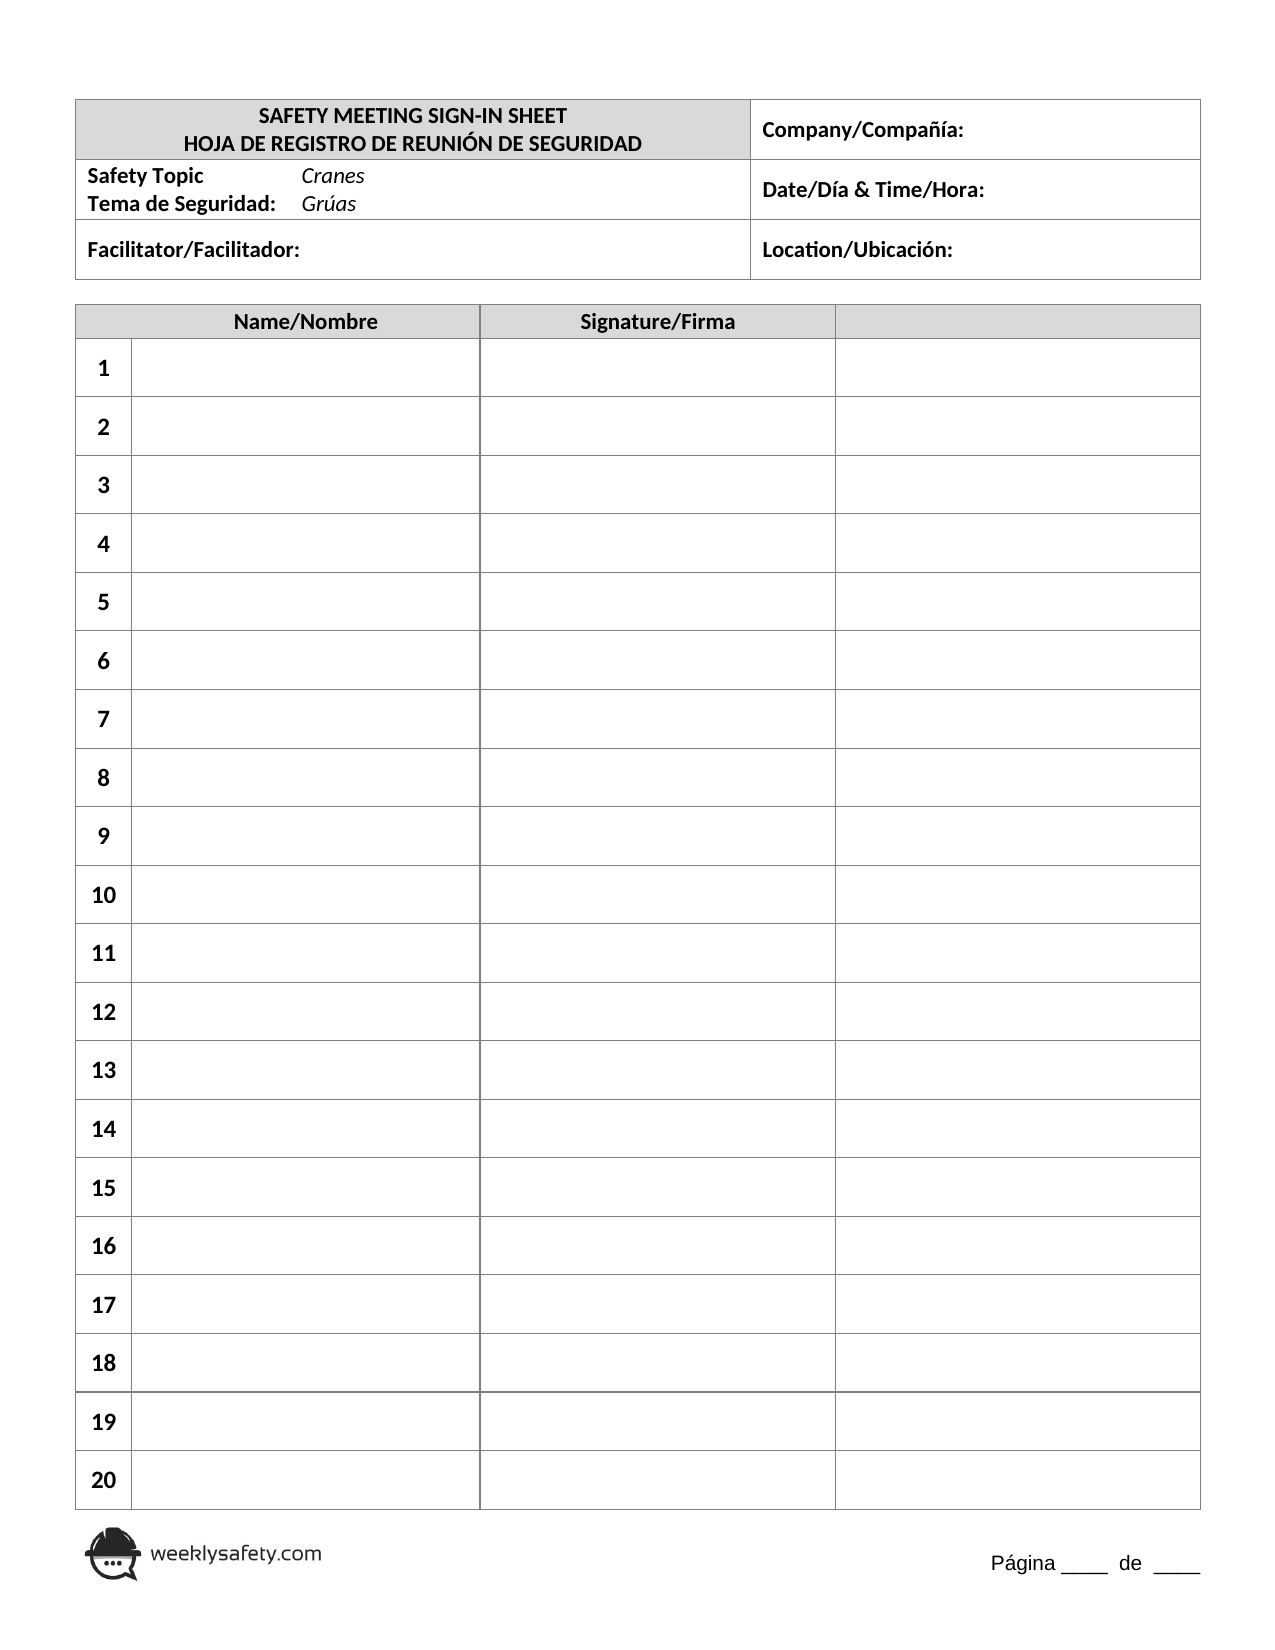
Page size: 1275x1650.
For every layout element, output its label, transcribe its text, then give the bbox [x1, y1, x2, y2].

table_cell Cranes Grúas [289, 160, 750, 219]
table_cell [481, 1451, 835, 1508]
table_cell [836, 1275, 1200, 1333]
table_cell [132, 1158, 479, 1216]
table_cell [836, 866, 1200, 923]
table_cell [481, 514, 835, 572]
table_cell [481, 339, 835, 396]
table_cell [836, 397, 1200, 455]
table_cell [132, 397, 479, 455]
table_cell [132, 866, 479, 923]
table_cell 12 [76, 983, 131, 1040]
table_cell 15 [76, 1158, 131, 1216]
table_cell [836, 983, 1200, 1040]
table_cell [132, 807, 479, 864]
table_cell [481, 1393, 835, 1450]
table_cell [836, 456, 1200, 513]
table_cell [481, 749, 835, 806]
table_header Company/Compañía: [751, 100, 1200, 159]
table_cell [132, 690, 479, 747]
table_cell Date/Día & Time/Hora: [751, 160, 1200, 219]
table_cell [481, 1158, 835, 1216]
table_cell [836, 1158, 1200, 1216]
table_header SAFETY MEETING SIGN-IN SHEET HOJA DE REGISTRO DE REUNIÓN DE SEGURIDAD [76, 100, 750, 159]
table_cell 20 [76, 1451, 131, 1508]
table_cell [836, 1217, 1200, 1274]
table_cell [481, 1217, 835, 1274]
table_cell 17 [76, 1275, 131, 1333]
table_cell [836, 631, 1200, 689]
table_cell 18 [76, 1334, 131, 1391]
table_cell 10 [76, 866, 131, 923]
table_header Signature/Firma [481, 305, 835, 338]
table_cell Location/Ubicación: [751, 220, 1200, 279]
table_cell [481, 573, 835, 630]
table_cell 1 [76, 339, 131, 396]
table_cell [481, 397, 835, 455]
table_cell [836, 749, 1200, 806]
table_cell [836, 1041, 1200, 1099]
picture [82, 1527, 323, 1582]
table_cell [132, 1334, 479, 1391]
table_cell Safety Topic Tema de Seguridad: [76, 160, 289, 219]
table_cell 9 [76, 807, 131, 864]
table_cell [481, 1041, 835, 1099]
table_cell 5 [76, 573, 131, 630]
table_cell [132, 1217, 479, 1274]
table_cell [481, 456, 835, 513]
table_cell Facilitator/Facilitador: [76, 220, 750, 279]
table_cell 16 [76, 1217, 131, 1274]
table_cell [836, 514, 1200, 572]
table_cell [481, 1275, 835, 1333]
table_cell [481, 1100, 835, 1157]
table_header [76, 305, 131, 338]
table_cell [836, 1334, 1200, 1391]
table_cell [481, 807, 835, 864]
table_cell [132, 983, 479, 1040]
table_cell 11 [76, 924, 131, 982]
table_cell [132, 631, 479, 689]
table_cell [836, 1100, 1200, 1157]
table_cell [132, 749, 479, 806]
table_cell [836, 339, 1200, 396]
table_cell [132, 924, 479, 982]
table_cell [132, 456, 479, 513]
table_cell [132, 573, 479, 630]
table_cell 3 [76, 456, 131, 513]
table_cell 2 [76, 397, 131, 455]
table_cell 8 [76, 749, 131, 806]
table_cell [132, 1451, 479, 1508]
table_cell [481, 983, 835, 1040]
table_cell [481, 631, 835, 689]
table_cell [132, 1275, 479, 1333]
table_cell 14 [76, 1100, 131, 1157]
table_cell [836, 1393, 1200, 1450]
table_cell [836, 573, 1200, 630]
table_cell [481, 1334, 835, 1391]
table_cell [132, 339, 479, 396]
table_cell [132, 1100, 479, 1157]
table_cell 13 [76, 1041, 131, 1099]
table_header Name/Nombre [131, 305, 479, 338]
table_cell [132, 1041, 479, 1099]
table_cell 6 [76, 631, 131, 689]
table_cell [481, 690, 835, 747]
table_cell [132, 514, 479, 572]
table_cell [836, 690, 1200, 747]
table_header [836, 305, 1200, 338]
table_cell [836, 924, 1200, 982]
table_cell 19 [76, 1393, 131, 1450]
table_cell 4 [76, 514, 131, 572]
table_cell [836, 807, 1200, 864]
table_cell [132, 1393, 479, 1450]
table_cell 7 [76, 690, 131, 747]
table_cell [481, 866, 835, 923]
table_cell [481, 924, 835, 982]
table_cell [836, 1451, 1200, 1508]
